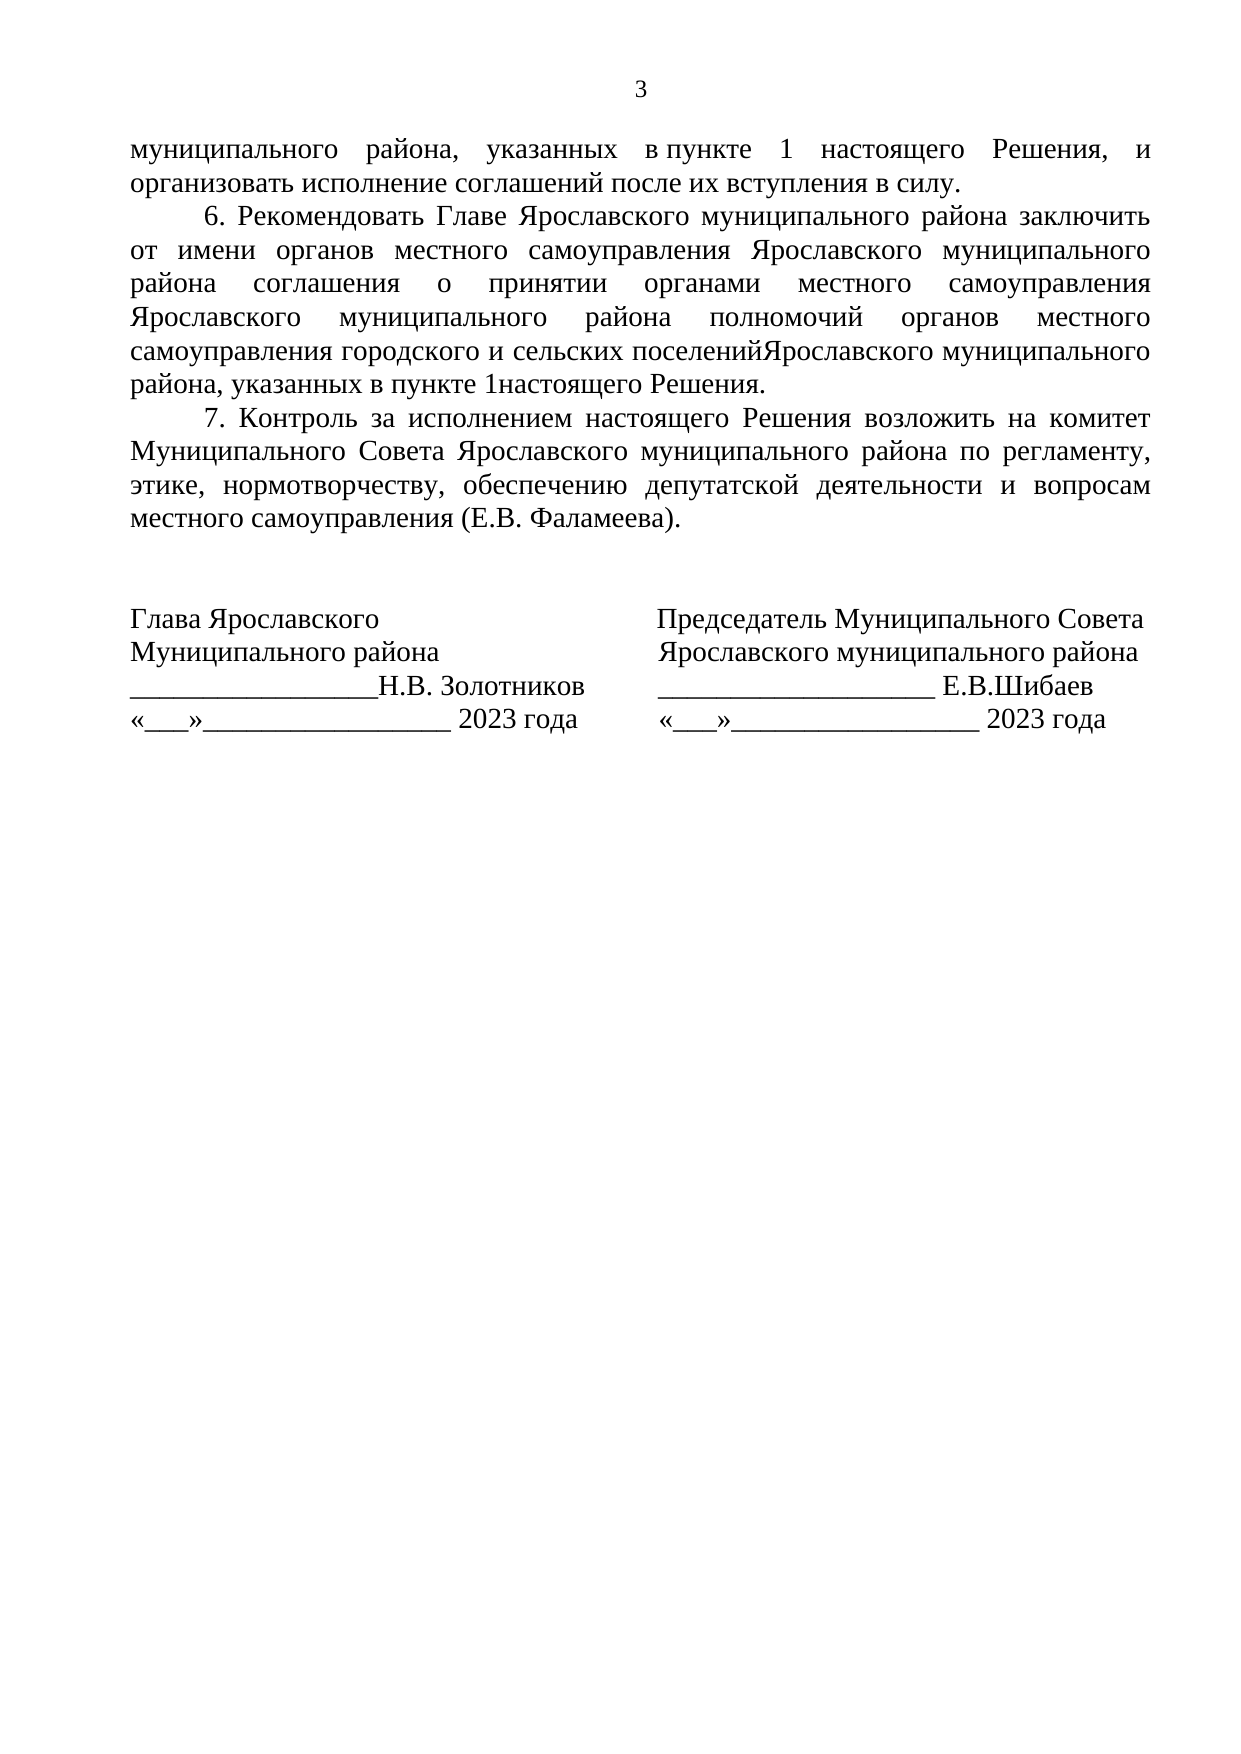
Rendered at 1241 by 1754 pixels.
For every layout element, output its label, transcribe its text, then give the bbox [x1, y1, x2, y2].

text 7. Контроль за исполнением настоящего Решения возложить на комитет Муниципального Совета Ярославского муниципального района по регламенту, этике, нормотворчеству, обеспечению депутатской деятельности и вопросам местного самоуправления (Е.В. Фаламеева). [130, 400, 1152, 534]
text Муниципального района Ярославского муниципального района [130, 634, 1152, 668]
text 6. Рекомендовать Главе Ярославского муниципального района заключить от имени органов местного самоуправления Ярославского муниципального района соглашения о принятии органами местного самоуправления Ярославского муниципального района полномочий органов местного самоуправления городского и сельских поселенийЯрославского муниципального района, указанных в пункте 1настоящего Решения. [130, 198, 1152, 400]
text Глава Ярославского Председатель Муниципального Совета [130, 601, 1152, 634]
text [130, 131, 1152, 198]
text _________________Н.В. Золотников ___________________ Е.В.Шибаев [130, 668, 1152, 702]
text «___»_________________ 2023 года «___»_________________ 2023 года [130, 702, 1152, 735]
